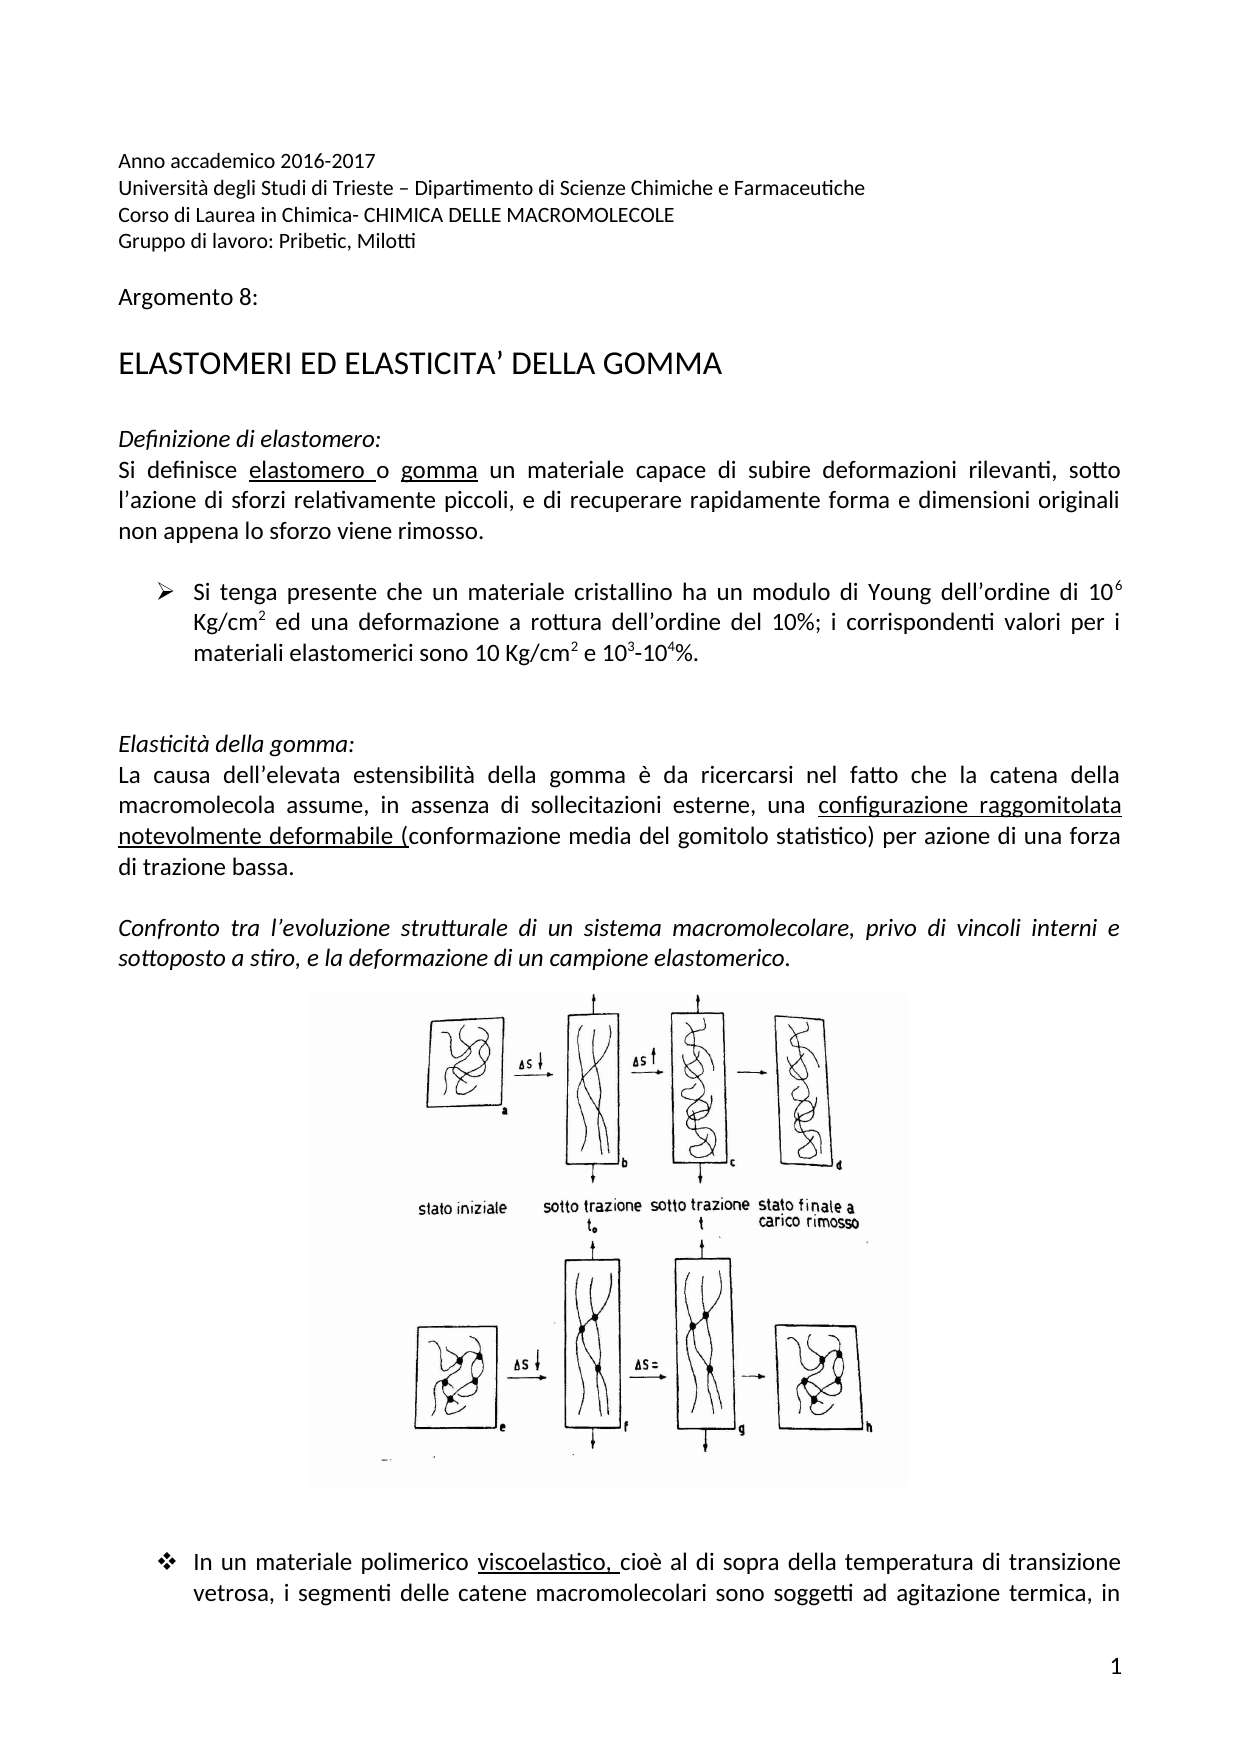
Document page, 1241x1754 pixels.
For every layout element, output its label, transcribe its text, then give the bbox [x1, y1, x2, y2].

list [156, 1546, 1122, 1607]
text Confronto tra l’evoluzione strutturale di un sistema macromolecolare, privo di vincoli interni e sottoposto a stiro, e la deformazione di un campione elastomerico. [118, 912, 1122, 973]
picture [309, 993, 909, 1487]
text Definizione di elastomero: [118, 423, 1122, 454]
text Argomento 8: [118, 281, 1122, 311]
text Gruppo di lavoro: Pribetic, Milotti [118, 228, 1122, 254]
text Corso di Laurea in Chimica- CHIMICA DELLE MACROMOLECOLE [118, 201, 1122, 228]
text ELASTOMERI ED ELASTICITA’ DELLA GOMMA [118, 342, 1122, 383]
text La causa dell’elevata estensibilità della gomma è da ricercarsi nel fatto che la catena della macromolecola assume, in assenza di sollecitazioni esterne, una configurazione raggomitolata notevolmente deformabile (conformazione media del gomitolo statistico) per azione di una forza di trazione bassa. [118, 759, 1122, 881]
text Si definisce elastomero o gomma un materiale capace di subire deformazioni rilevanti, sotto l’azione di sforzi relativamente piccoli, e di recuperare rapidamente forma e dimensioni originali non appena lo sforzo viene rimosso. [118, 454, 1122, 546]
list Si tenga presente che un materiale cristallino ha un modulo di Young dell’ordine di 106 Kg/cm2 ed una deformazione a rottura dell’ordine del 10%; i corrispondenti valori per i materiali elastomerici sono 10 Kg/cm2 e 103-104%. [156, 576, 1122, 668]
text Elasticità della gomma: [118, 729, 1122, 759]
text Anno accademico 2016-2017 [118, 148, 1122, 174]
text Università degli Studi di Trieste – Dipartimento di Scienze Chimiche e Farmaceutiche [118, 174, 1122, 201]
